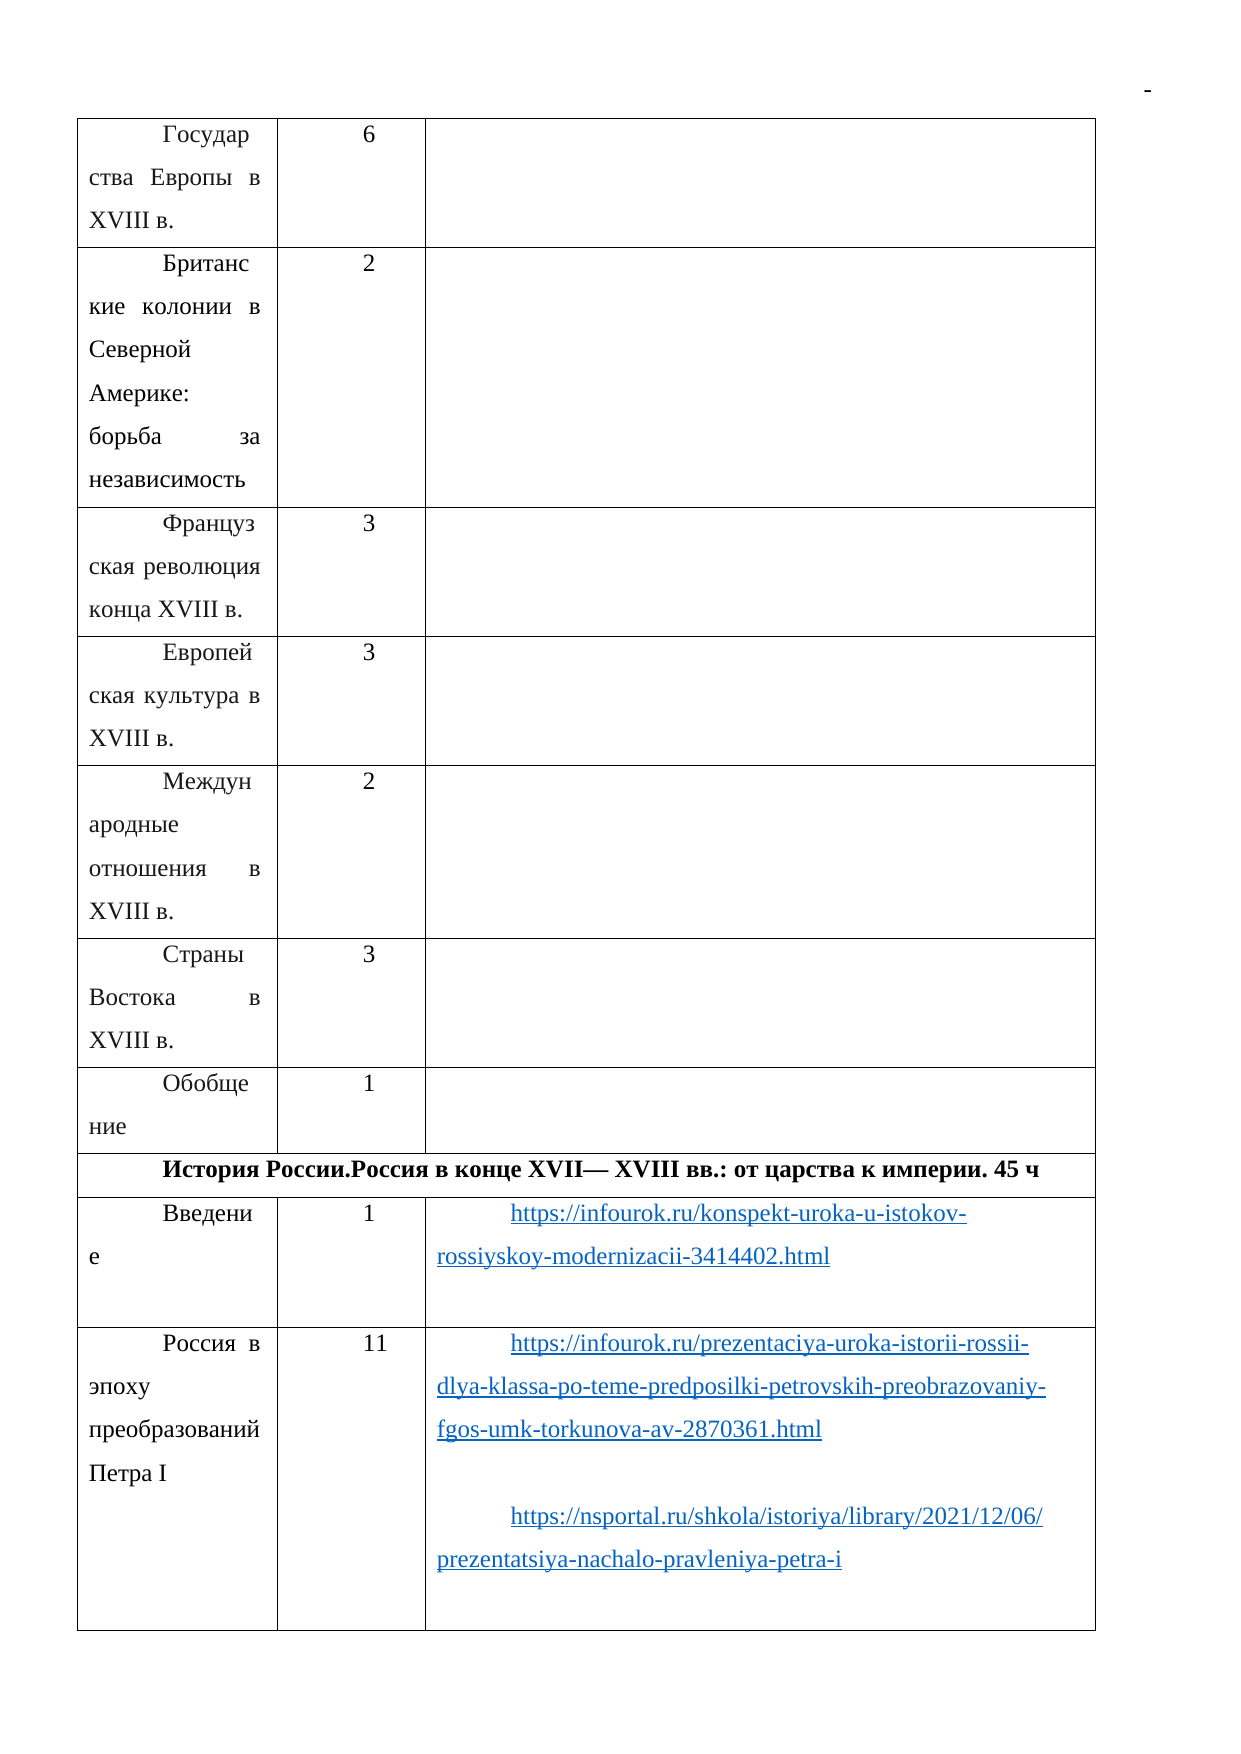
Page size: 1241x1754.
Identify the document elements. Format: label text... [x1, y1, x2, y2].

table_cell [426, 1328, 1095, 1630]
table_cell 2 [278, 248, 425, 507]
table_cell [426, 119, 1095, 247]
table_cell 2 [278, 766, 425, 938]
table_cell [78, 1328, 277, 1630]
table_cell 6 [278, 119, 425, 247]
table_cell 3 [278, 508, 425, 636]
table_cell Британские колонии в Северной Америке: борьба за независимость [78, 248, 277, 507]
table_cell Французская революция конца XVIII в. [78, 508, 277, 636]
table_cell [426, 508, 1095, 636]
table_cell [426, 248, 1095, 507]
table_cell Введение [78, 1198, 277, 1327]
table_cell Государства Европы в XVIII в. [78, 119, 277, 247]
table_cell Обобщение [78, 1068, 277, 1153]
table_cell 3 [278, 939, 425, 1067]
table_cell [426, 939, 1095, 1067]
table_cell 1 [278, 1068, 425, 1153]
table_cell https://infourok.ru/konspekt-uroka-u-istokov-rossiyskoy-modernizacii-3414402.html [426, 1198, 1095, 1327]
table_cell Страны Востока в XVIII в. [78, 939, 277, 1067]
table_cell История России.Россия в конце XVII— XVIII вв.: от царства к империи. 45 ч [78, 1154, 1095, 1197]
table_cell [426, 1068, 1095, 1153]
table_cell 11 [278, 1328, 425, 1630]
table_cell Международные отношения в XVIII в. [78, 766, 277, 938]
table_cell [426, 637, 1095, 765]
table_cell Европейская культура в XVIII в. [78, 637, 277, 765]
table_cell [426, 766, 1095, 938]
table_cell 3 [278, 637, 425, 765]
table_cell 1 [278, 1198, 425, 1327]
